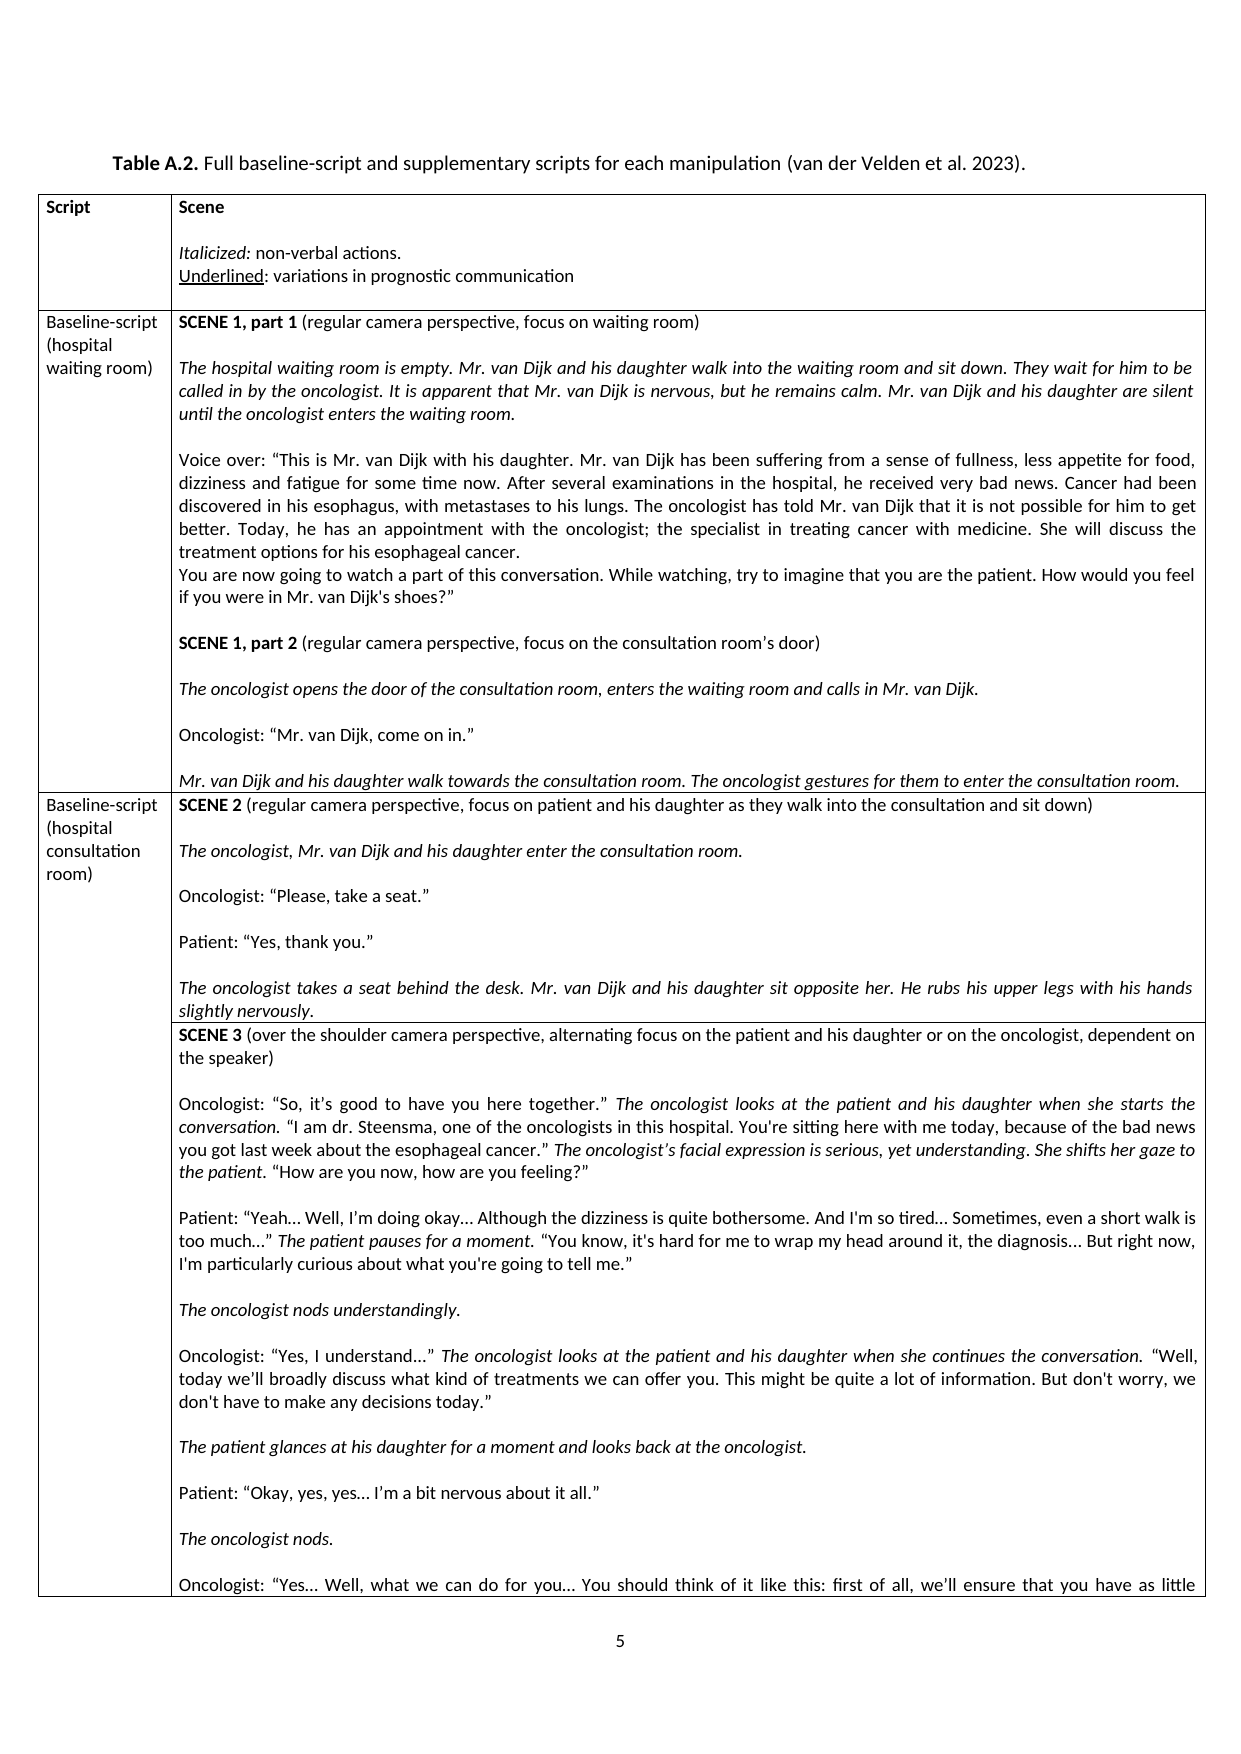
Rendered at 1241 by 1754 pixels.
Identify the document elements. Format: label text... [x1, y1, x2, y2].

table_cell Baseline-script (hospital consultation room) [39, 793, 171, 1596]
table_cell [172, 1023, 1205, 1596]
table_header Scene Italicized: non-verbal actions. Underlined: variations in prognostic communication [172, 195, 1205, 310]
table_cell SCENE 2 (regular camera perspective, focus on patient and his daughter as they walk into the consultation and sit down) The oncologist, Mr. van Dijk and his daughter enter the consultation room. Oncologist: “Please, take a seat.” Patient: “Yes, thank you.” The oncologist takes a seat behind the desk. Mr. van Dijk and his daughter sit opposite her. He rubs his upper legs with his hands slightly nervously. [172, 793, 1205, 1022]
table_header Script [39, 195, 171, 310]
table_cell Baseline-script (hospital waiting room) [39, 311, 171, 792]
text Table A.2. Full baseline-script and supplementary scripts for each manipulation (van der Velden et al. 2023). [112, 150, 1128, 175]
table_cell SCENE 1, part 1 (regular camera perspective, focus on waiting room) The hospital waiting room is empty. Mr. van Dijk and his daughter walk into the waiting room and sit down. They wait for him to be called in by the oncologist. It is apparent that Mr. van Dijk is nervous, but he remains calm. Mr. van Dijk and his daughter are silent until the oncologist enters the waiting room. Voice over: “This is Mr. van Dijk with his daughter. Mr. van Dijk has been suffering from a sense of fullness, less appetite for food, dizziness and fatigue for some time now. After several examinations in the hospital, he received very bad news. Cancer had been discovered in his esophagus, with metastases to his lungs. The oncologist has told Mr. van Dijk that it is not possible for him to get better. Today, he has an appointment with the oncologist; the specialist in treating cancer with medicine. She will discuss the treatment options for his esophageal cancer. You are now going to watch a part of this conversation. While watching, try to imagine that you are the patient. How would you feel if you were in Mr. van Dijk's shoes?” SCENE 1, part 2 (regular camera perspective, focus on the consultation room’s door) The oncologist opens the door of the consultation room, enters the waiting room and calls in Mr. van Dijk. Oncologist: “Mr. van Dijk, come on in.” Mr. van Dijk and his daughter walk towards the consultation room. The oncologist gestures for them to enter the consultation room. [172, 311, 1205, 792]
